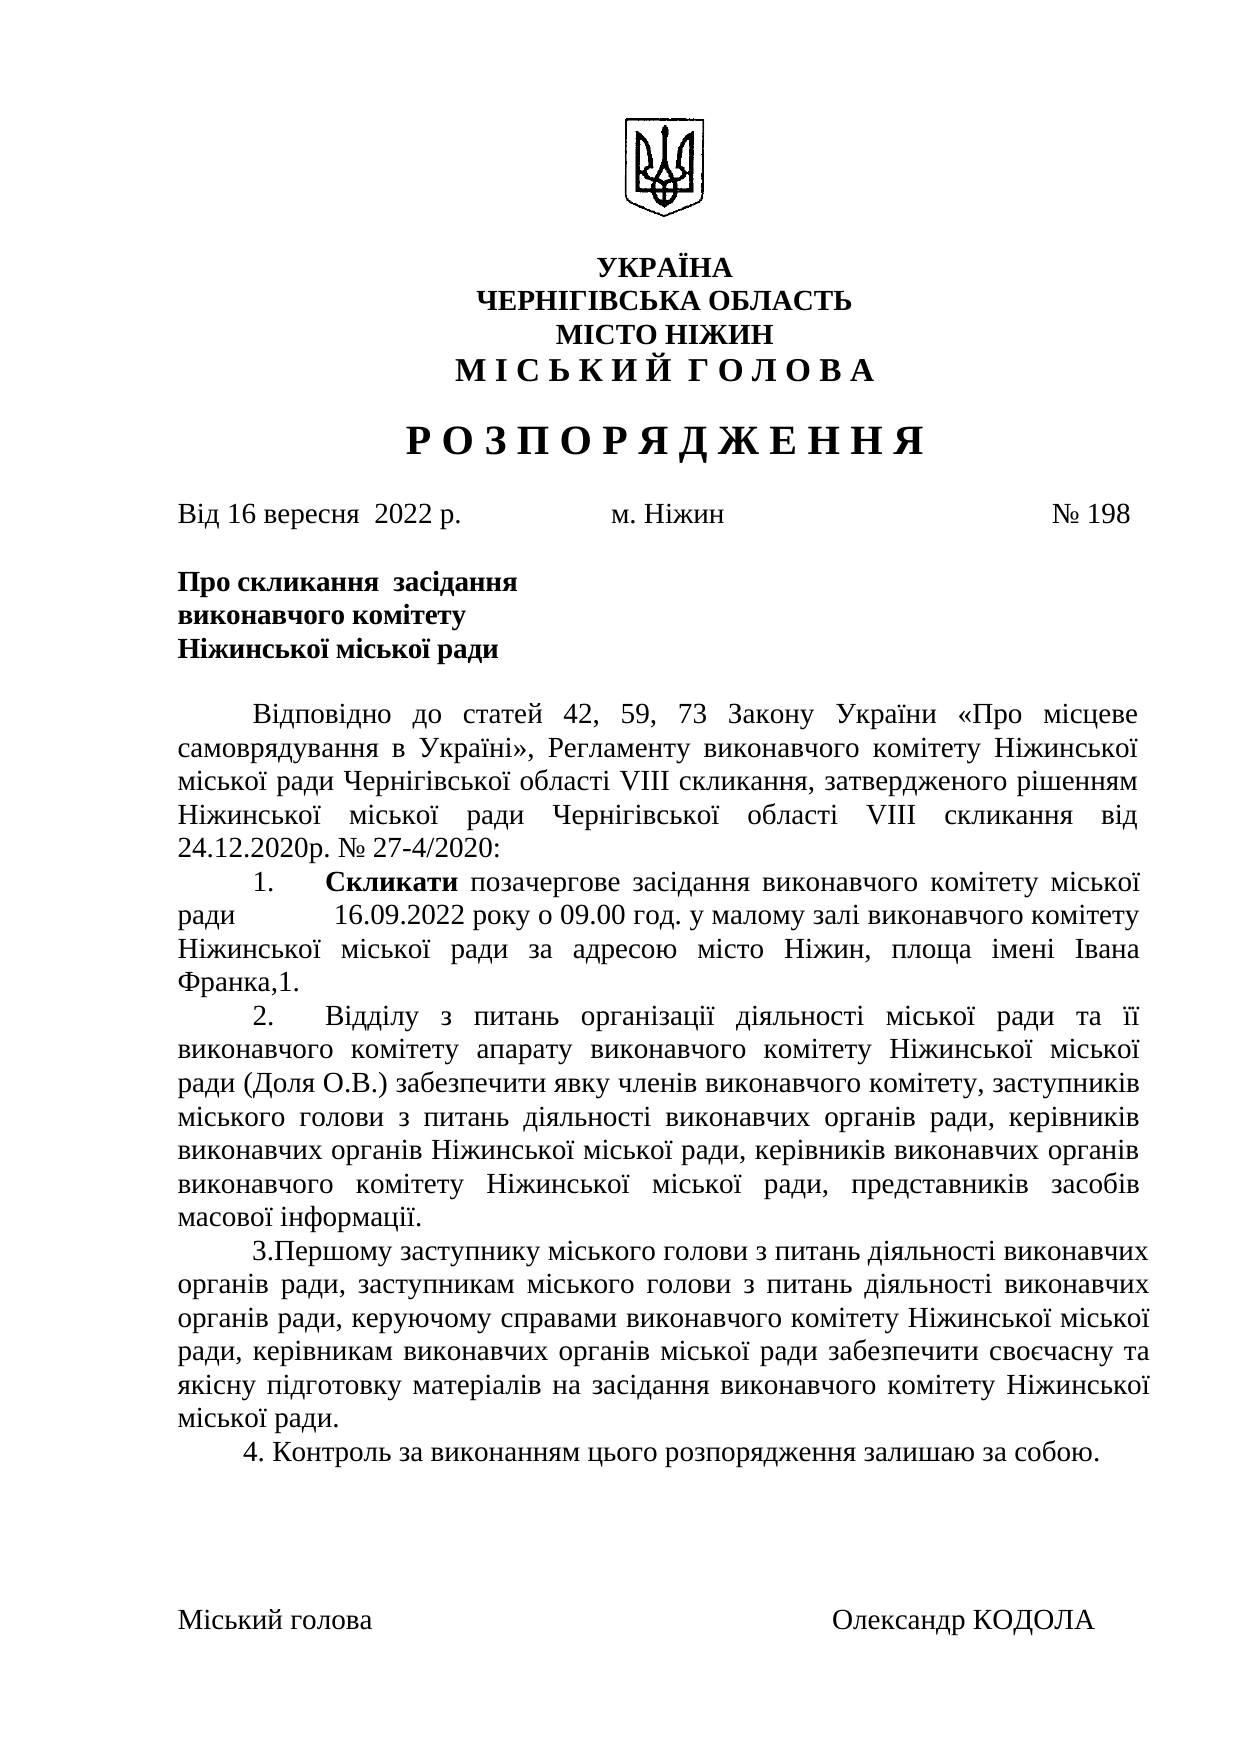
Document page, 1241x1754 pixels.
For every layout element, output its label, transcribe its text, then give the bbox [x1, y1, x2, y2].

text Міський голова Олександр КОДОЛА [177, 1602, 1152, 1635]
text 3.Першому заступнику міського голови з питань діяльності виконавчих органів ради, заступникам міського голови з питань діяльності виконавчих органів ради, керуючому справами виконавчого комітету Ніжинської міської ради, керівникам виконавчих органів міської ради забезпечити своєчасну та якісну підготовку матеріалів на засідання виконавчого комітету Ніжинської міської ради. [177, 1233, 1151, 1434]
text Про скликання засідання [177, 564, 1152, 597]
text Від 16 вересня 2022 р. м. Ніжин № 198 [177, 497, 1152, 530]
list Відділу з питань організації діяльності міської ради та її виконавчого комітету апарату виконавчого комітету Ніжинської міської ради (Доля О.В.) забезпечити явку членів виконавчого комітету, заступників міського голови з питань діяльності виконавчих органів ради, керівників виконавчих органів Ніжинської міської ради, керівників виконавчих органів виконавчого комітету Ніжинської міської ради, представників засобів масової інформації. [177, 998, 1141, 1233]
text Ніжинської міської ради [177, 631, 1152, 664]
text виконавчого комітету [177, 597, 1152, 631]
text УКРАЇНА [177, 250, 1152, 283]
text Відповідно до статей 42, 59, 73 Закону України «Про місцеве самоврядування в Україні», Регламенту виконавчого комітету Ніжинської міської ради Чернігівської області VIII скликання, затвердженого рішенням Ніжинської міської ради Чернігівської області VIII скликання від 24.12.2020р. № 27-4/2020: [177, 696, 1139, 864]
list Скликати позачергове засідання виконавчого комітету міської ради 16.09.2022 року о 09.00 год. у малому залі виконавчого комітету Ніжинської міської ради за адресою місто Ніжин, площа імені Івана Франка,1. [177, 864, 1141, 998]
picture [624, 118, 705, 217]
text М І С Ь К И Й Г О Л О В А [177, 350, 1152, 389]
text ЧЕРНІГІВСЬКА ОБЛАСТЬ [177, 283, 1152, 317]
text Р О З П О Р Я Д Ж Е Н Н Я [177, 415, 1152, 463]
text 4. Контроль за виконанням цього розпорядження залишаю за собою. [177, 1434, 1152, 1468]
text МІСТО НІЖИН [177, 317, 1152, 350]
